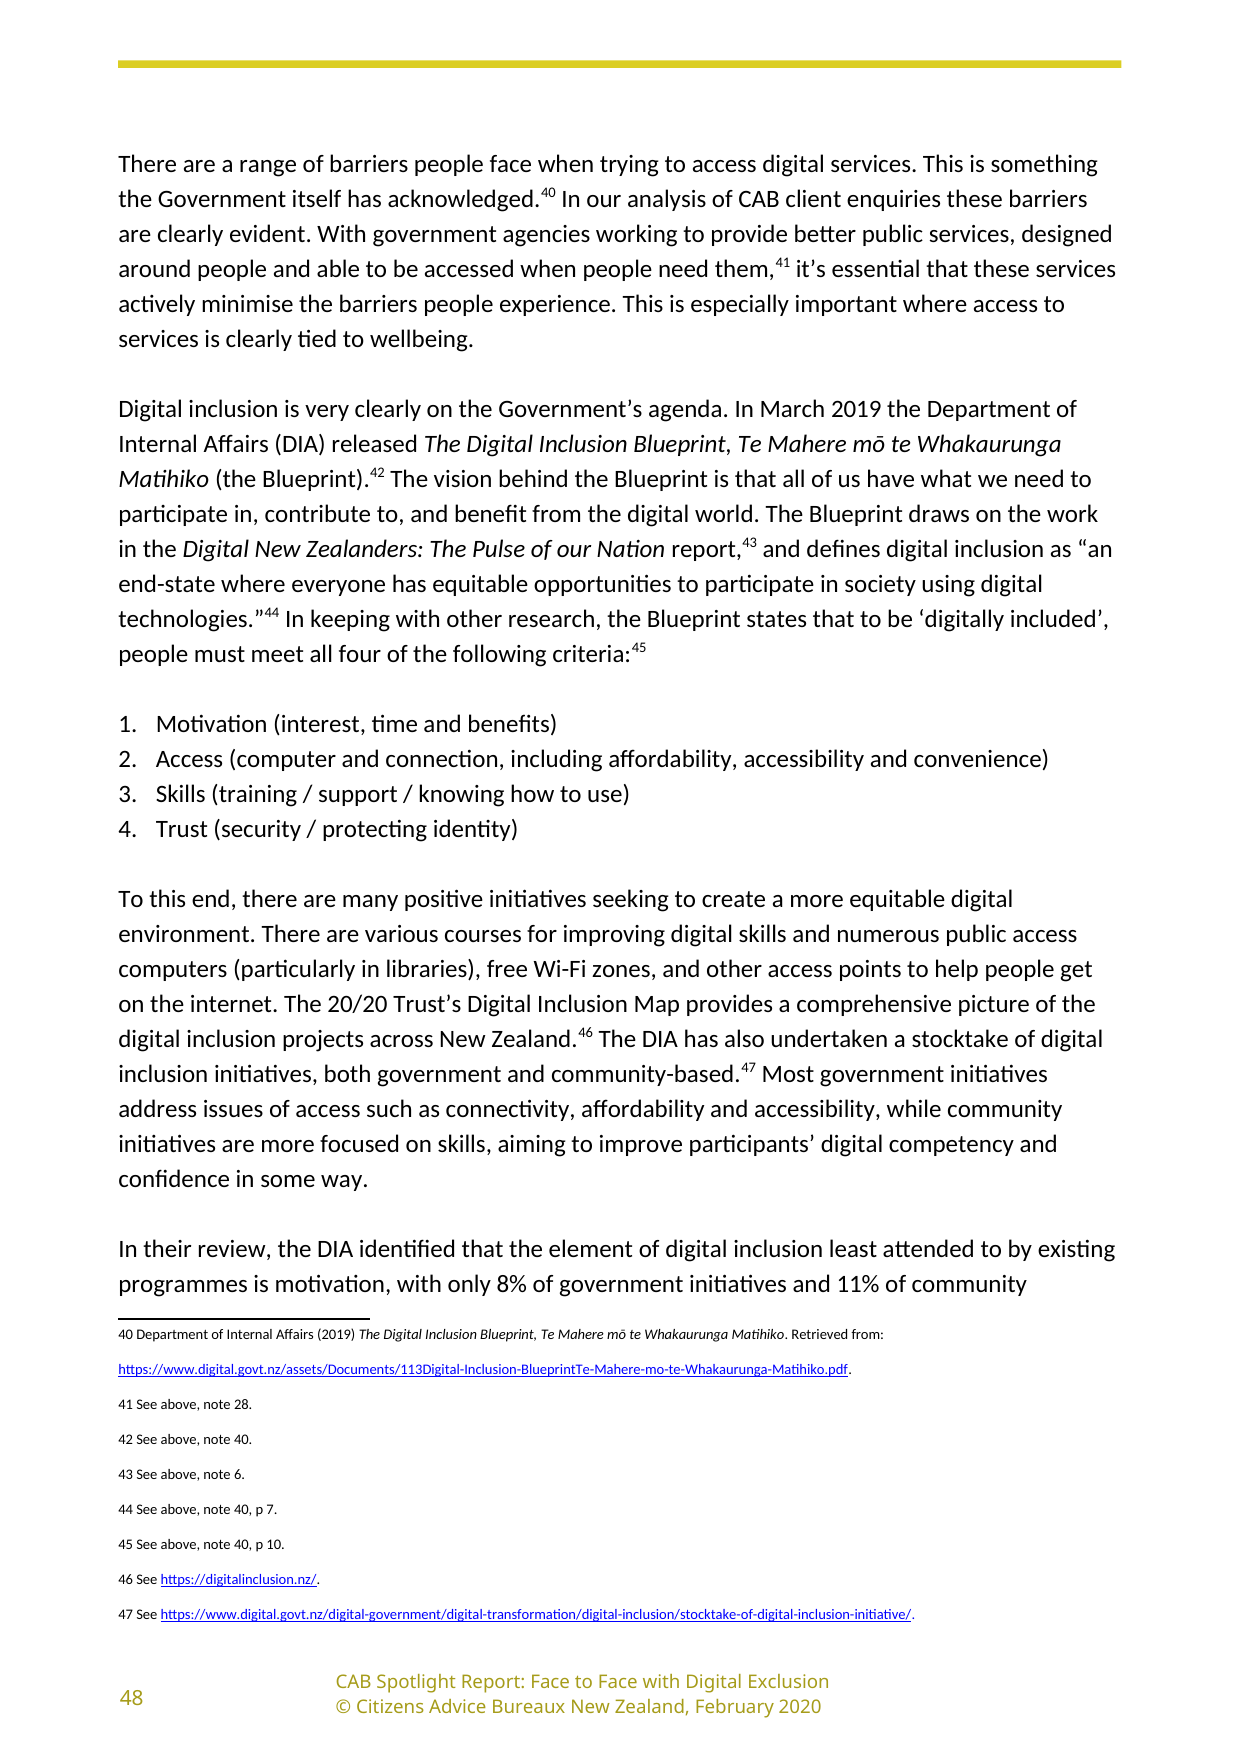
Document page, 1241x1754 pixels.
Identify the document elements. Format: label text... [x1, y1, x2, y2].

text To this end, there are many positive initiatives seeking to create a more equitable digital environment. There are various courses for improving digital skills and numerous public access computers (particularly in libraries), free Wi-Fi zones, and other access points to help people get on the internet. The 20/20 Trust’s Digital Inclusion Map provides a comprehensive picture of the digital inclusion projects across New Zealand. The DIA has also undertaken a stocktake of digital inclusion initiatives, both government and community-based. Most government initiatives address issues of access such as connectivity, affordability and accessibility, while community initiatives are more focused on skills, aiming to improve participants’ digital competency and confidence in some way. [118, 883, 1122, 1193]
text Digital inclusion is very clearly on the Government’s agenda. In March 2019 the Department of Internal Affairs (DIA) released The Digital Inclusion Blueprint, Te Mahere mō te Whakaurunga Matihiko (the Blueprint). The vision behind the Blueprint is that all of us have what we need to participate in, contribute to, and benefit from the digital world. The Blueprint draws on the work in the Digital New Zealanders: The Pulse of our Nation report, and defines digital inclusion as “an end-state where everyone has equitable opportunities to participate in society using digital technologies.” In keeping with other research, the Blueprint states that to be ‘digitally included’, people must meet all four of the following criteria: [118, 393, 1122, 668]
list Trust (security / protecting identity) [118, 813, 1122, 843]
list Motivation (interest, time and benefits) [118, 708, 1122, 738]
list Skills (training / support / knowing how to use) [118, 778, 1122, 808]
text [118, 1233, 1122, 1298]
list Access (computer and connection, including affordability, accessibility and convenience) [118, 743, 1122, 773]
text There are a range of barriers people face when trying to access digital services. This is something the Government itself has acknowledged. In our analysis of CAB client enquiries these barriers are clearly evident. With government agencies working to provide better public services, designed around people and able to be accessed when people need them, it’s essential that these services actively minimise the barriers people experience. This is especially important where access to services is clearly tied to wellbeing. [118, 148, 1122, 353]
